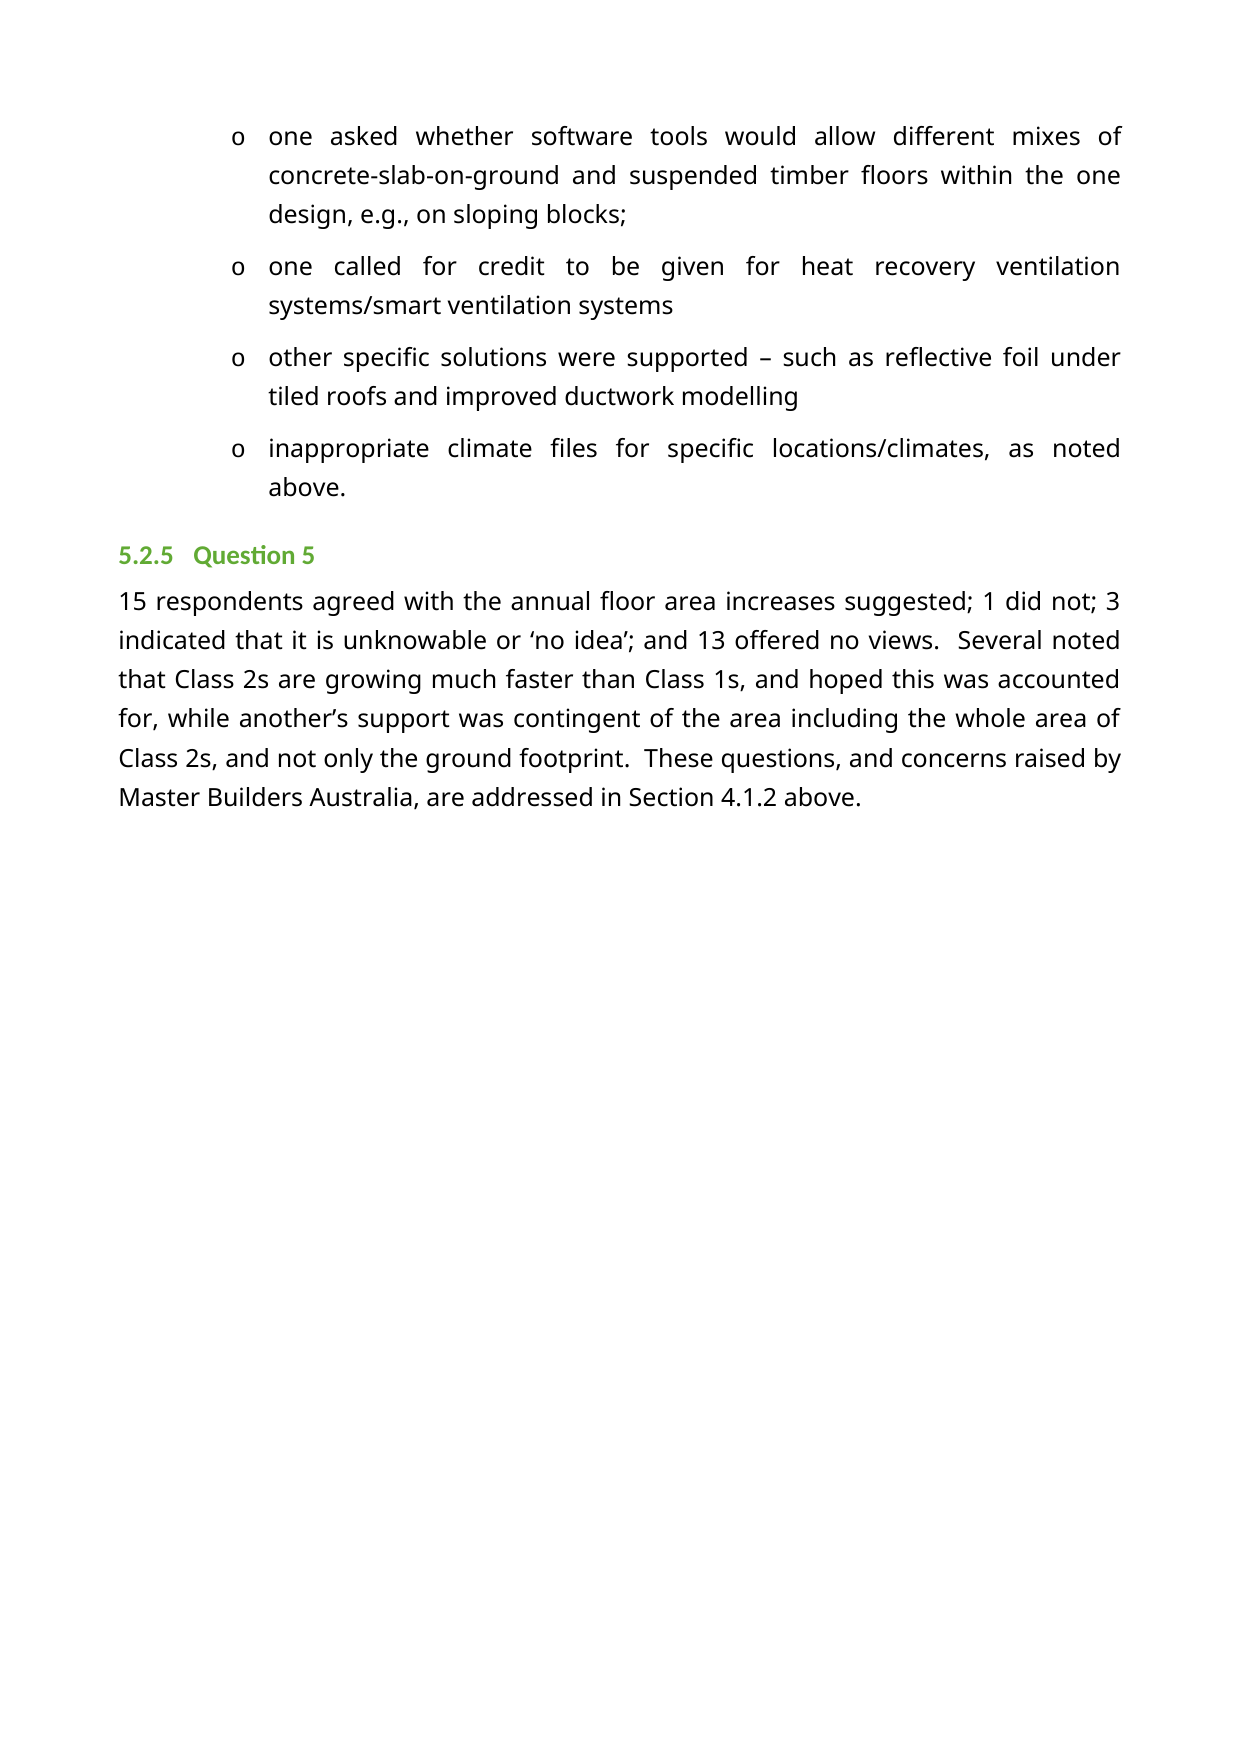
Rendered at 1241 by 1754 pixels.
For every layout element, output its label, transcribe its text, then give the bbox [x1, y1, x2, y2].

subtitle Question 5 [118, 538, 1122, 571]
list one asked whether software tools would allow different mixes of concrete-slab-on-ground and suspended timber floors within the one design, e.g., on sloping blocks; [231, 118, 1122, 231]
text 15 respondents agreed with the annual floor area increases suggested; 1 did not; 3 indicated that it is unknowable or ‘no idea’; and 13 offered no views. Several noted that Class 2s are growing much faster than Class 1s, and hoped this was accounted for, while another’s support was contingent of the area including the whole area of Class 2s, and not only the ground footprint. These questions, and concerns raised by Master Builders Australia, are addressed in Section 4.1.2 above. [118, 584, 1122, 813]
list other specific solutions were supported – such as reflective foil under tiled roofs and improved ductwork modelling [231, 339, 1122, 413]
list inappropriate climate files for specific locations/climates, as noted above. [231, 430, 1122, 504]
list one called for credit to be given for heat recovery ventilation systems/smart ventilation systems [231, 248, 1122, 322]
